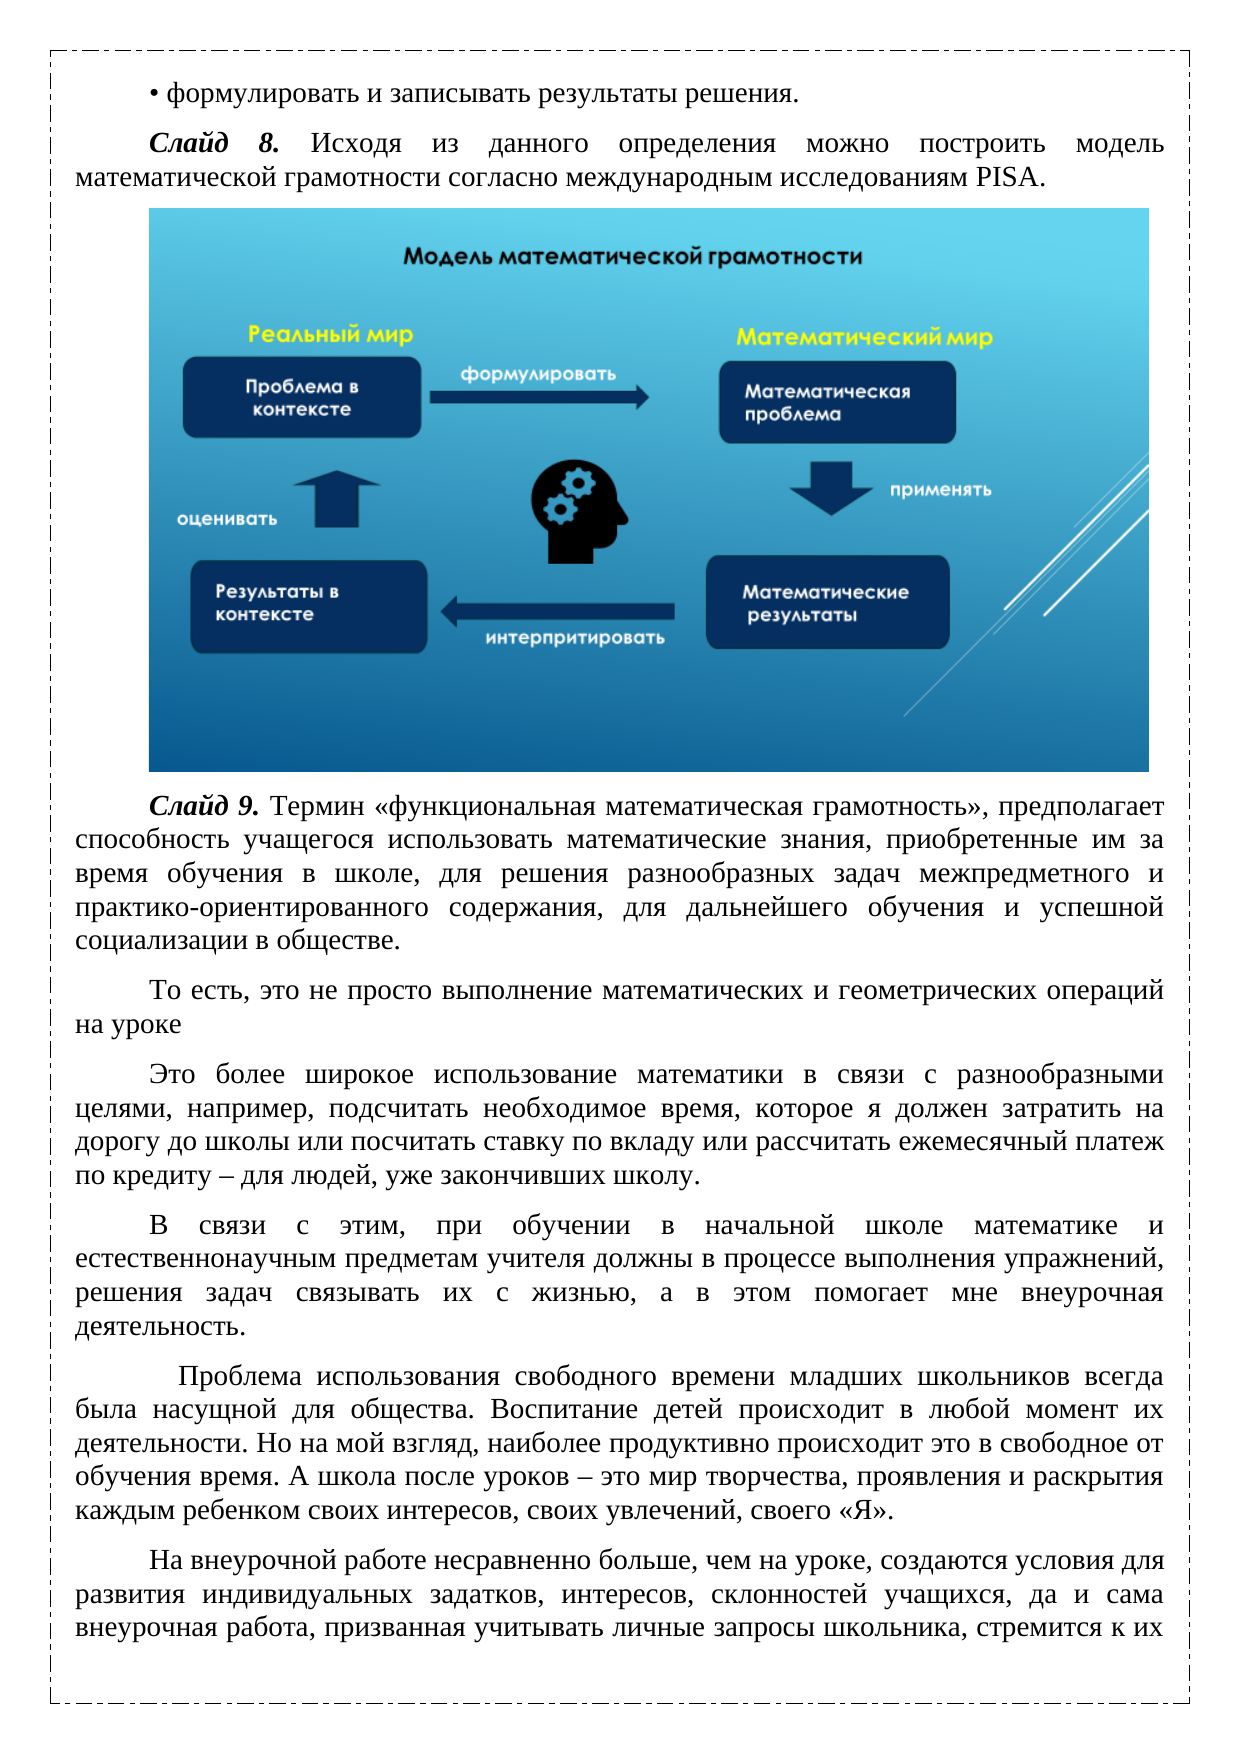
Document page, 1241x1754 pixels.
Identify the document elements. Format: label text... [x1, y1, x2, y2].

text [75, 1542, 1165, 1643]
text То есть, это не просто выполнение математических и геометрических операций на уроке [75, 972, 1165, 1039]
text Проблема использования свободного времени младших школьников всегда была насущной для общества. Воспитание детей происходит в любой момент их деятельности. Но на мой взгляд, наиболее продуктивно происходит это в свободное от обучения время. А школа после уроков – это мир творчества, проявления и раскрытия каждым ребенком своих интересов, своих увлечений, своего «Я». [75, 1358, 1165, 1526]
text Слайд 8. Исходя из данного определения можно построить модель математической грамотности согласно международным исследованиям PISA. [75, 125, 1165, 192]
text Это более широкое использование математики в связи с разнообразными целями, например, подсчитать необходимое время, которое я должен затратить на дорогу до школы или посчитать ставку по вкладу или рассчитать ежемесячный платеж по кредиту – для людей, уже закончивших школу. [75, 1056, 1165, 1190]
picture [148, 208, 1149, 772]
text Слайд 9. Термин «функциональная математическая грамотность», предполагает способность учащегося использовать математические знания, приобретенные им за время обучения в школе, для решения разнообразных задач межпредметного и практико-ориентированного содержания, для дальнейшего обучения и успешной социализации в обществе. [75, 788, 1165, 956]
text В связи с этим, при обучении в начальной школе математике и естественнонаучным предметам учителя должны в процессе выполнения упражнений, решения задач связывать их с жизнью, а в этом помогает мне внеурочная деятельность. [75, 1207, 1165, 1341]
text • формулировать и записывать результаты решения. [75, 75, 1165, 108]
